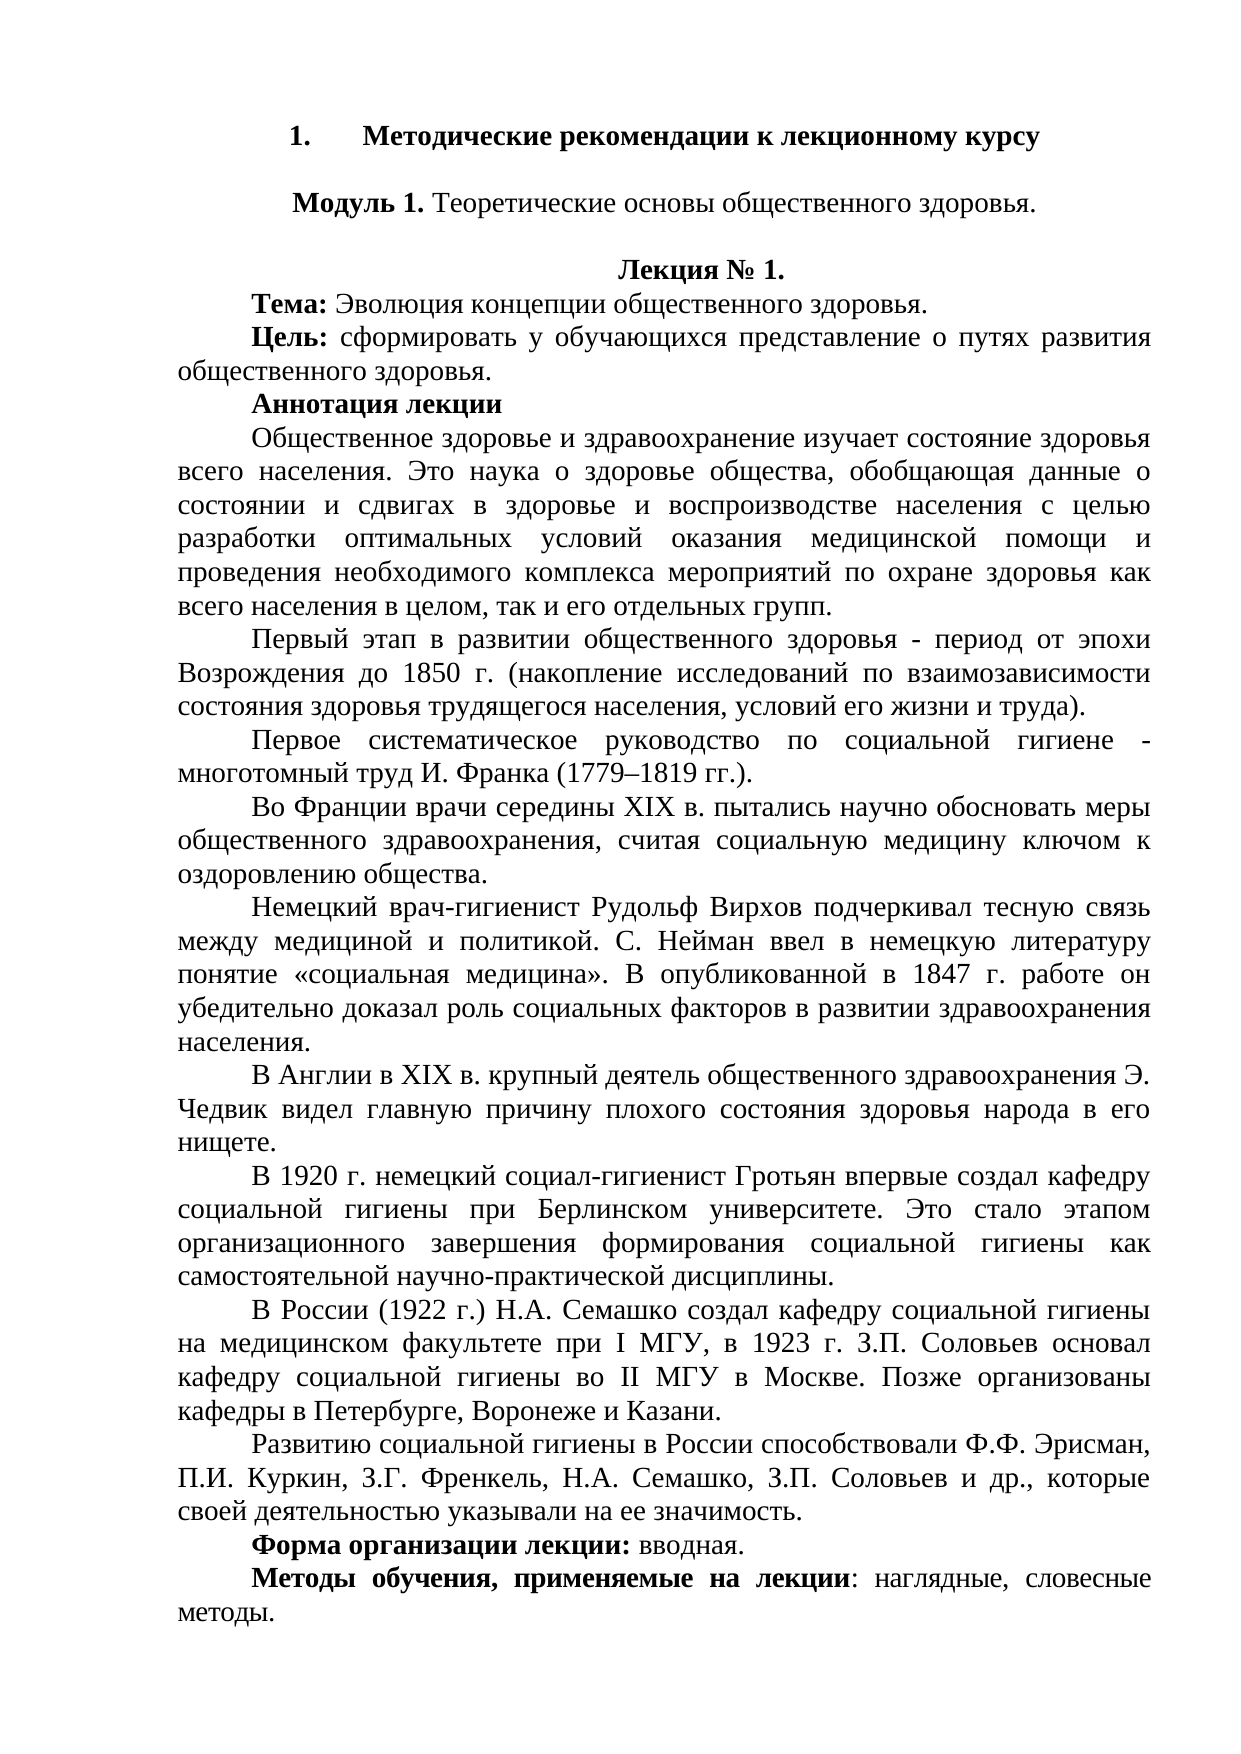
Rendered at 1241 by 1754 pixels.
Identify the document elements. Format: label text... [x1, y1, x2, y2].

text Немецкий врач-гигиенист Рудольф Вирхов подчеркивал тесную связь между медициной и политикой. С. Нейман ввел в немецкую литературу понятие «социальная медицина». В опубликованной в 1847 г. работе он убедительно доказал роль социальных факторов в развитии здравоохранения населения. [177, 889, 1152, 1057]
text В России (1922 г.) Н.А. Семашко создал кафедру социальной гигиены на медицинском факультете при I МГУ, в 1923 г. З.П. Соловьев основал кафедру социальной гигиены во II МГУ в Москве. Позже организованы кафедры в Петербурге, Воронеже и Казани. [177, 1292, 1152, 1426]
list Методические рекомендации к лекционному курсу [177, 118, 1152, 152]
text Аннотация лекции [177, 386, 1152, 420]
text Методы обучения, применяемые на лекции: наглядные, словесные методы. [177, 1560, 1152, 1627]
text В Англии в XIX в. крупный деятель общественного здравоохранения Э. Чедвик видел главную причину плохого состояния здоровья народа в его нищете. [177, 1057, 1152, 1158]
text Тема: Эволюция концепции общественного здоровья. [177, 286, 1152, 319]
text В 1920 г. немецкий социал-гигиенист Гротьян впервые создал кафедру социальной гигиены при Берлинском университете. Это стало этапом организационного завершения формирования социальной гигиены как самостоятельной научно-практической дисциплины. [177, 1158, 1152, 1292]
text Первое систематическое руководство по социальной гигиене -многотомный труд И. Франка (1779–1819 гг.). [177, 722, 1152, 789]
text Лекция № 1. [177, 252, 1152, 286]
text Развитию социальной гигиены в России способствовали Ф.Ф. Эрисман, П.И. Куркин, З.Г. Френкель, Н.А. Семашко, З.П. Соловьев и др., которые своей деятельностью указывали на ее значимость. [177, 1426, 1152, 1527]
list Модуль 1. Теоретические основы общественного здоровья. [177, 185, 1152, 219]
text Первый этап в развитии общественного здоровья - период от эпохи Возрождения до 1850 г. (накопление исследований по взаимозависимости состояния здоровья трудящегося населения, условий его жизни и труда). [177, 621, 1152, 722]
text Во Франции врачи середины XIX в. пытались научно обосновать меры общественного здравоохранения, считая социальную медицину ключом к оздоровлению общества. [177, 789, 1152, 889]
text Общественное здоровье и здравоохранение изучает состояние здоровья всего населения. Это наука о здоровье общества, обобщающая данные о состоянии и сдвигах в здоровье и воспроизводстве населения с целью разработки оптимальных условий оказания медицинской помощи и проведения необходимого комплекса мероприятий по охране здоровья как всего населения в целом, так и его отдельных групп. [177, 420, 1152, 621]
text Цель: сформировать у обучающихся представление о путях развития общественного здоровья. [177, 319, 1152, 386]
text Форма организации лекции: вводная. [177, 1527, 1152, 1560]
